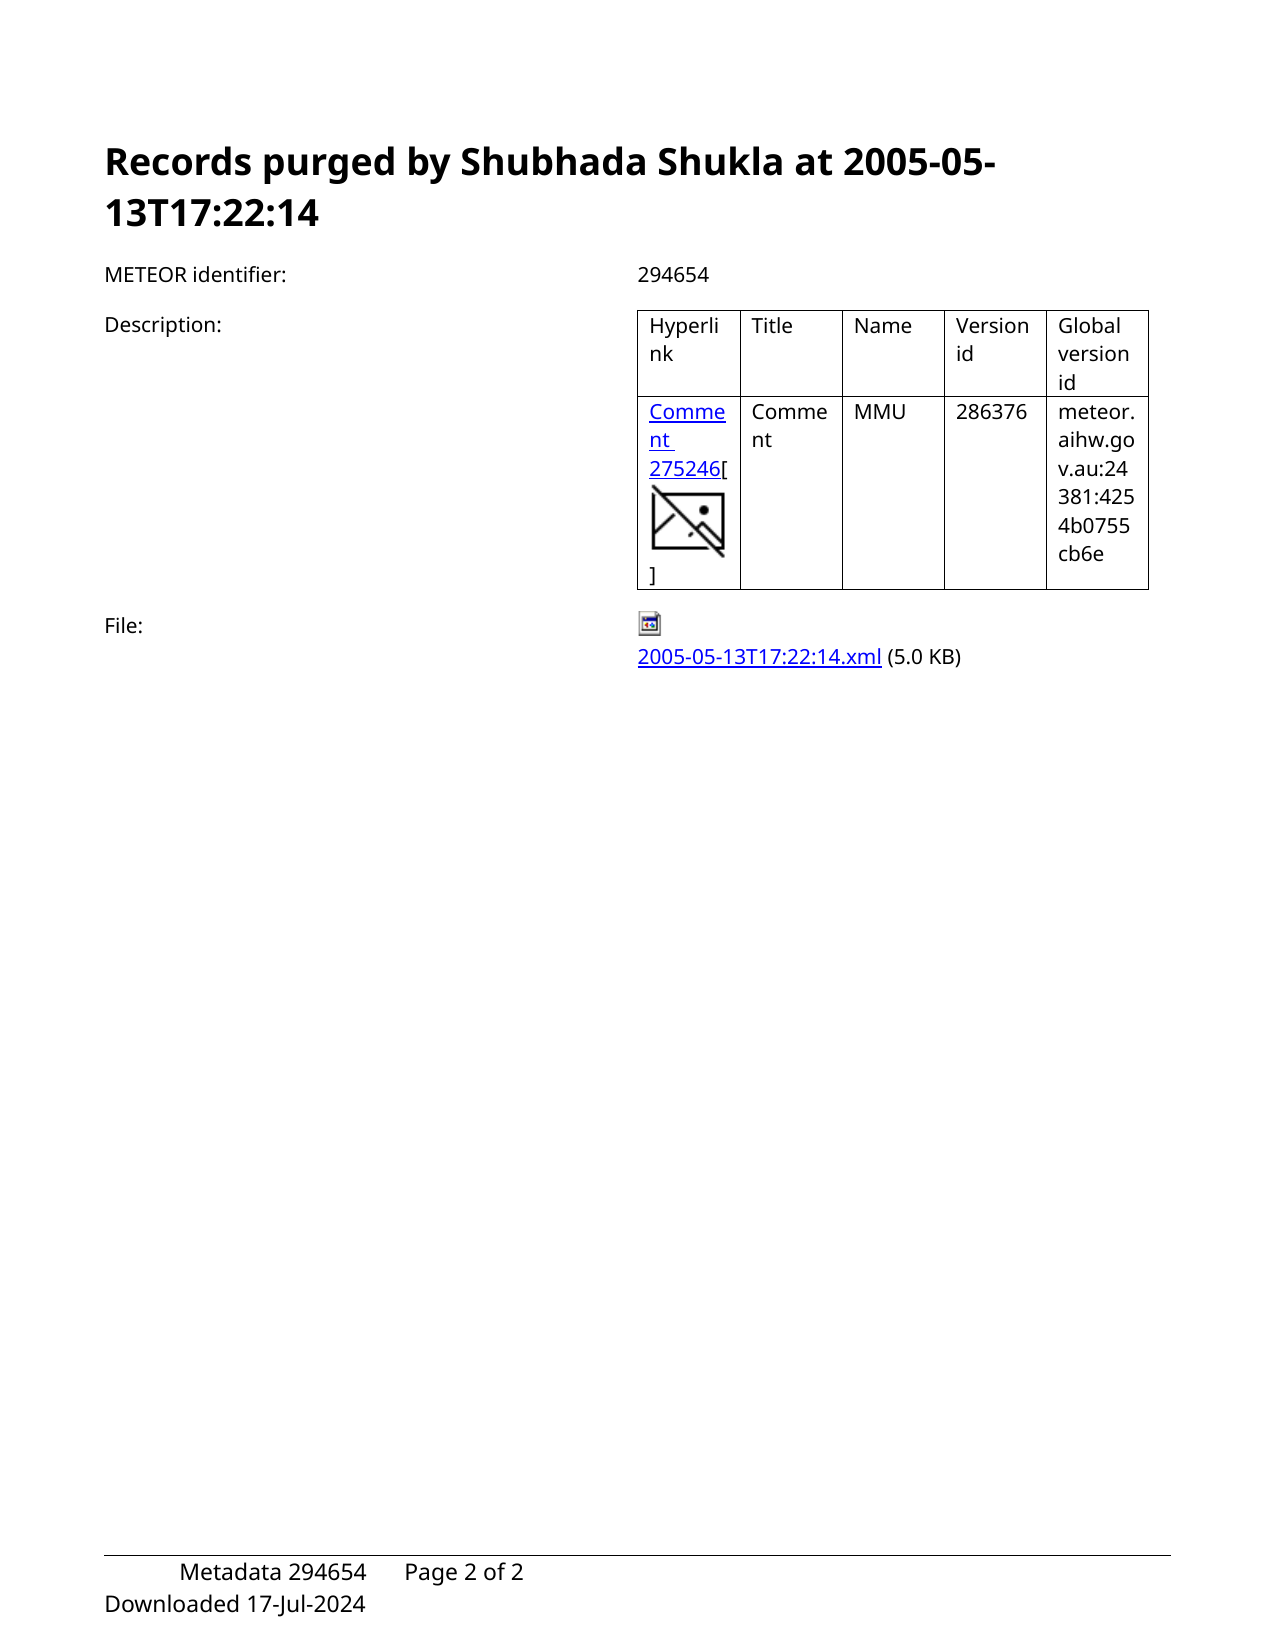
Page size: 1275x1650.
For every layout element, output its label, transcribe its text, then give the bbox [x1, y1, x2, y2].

table_cell [626, 299, 1159, 601]
table_header METEOR identifier: [93, 250, 626, 299]
table_header 294654 [626, 250, 1159, 299]
subtitle Records purged by Shubhada Shukla at 2005-05-13T17:22:14 [104, 135, 1171, 237]
table_cell File: [93, 601, 626, 712]
table_cell Description: [93, 299, 626, 601]
table_cell 2005-05-13T17:22:14.xml (5.0 KB) [626, 601, 1159, 712]
